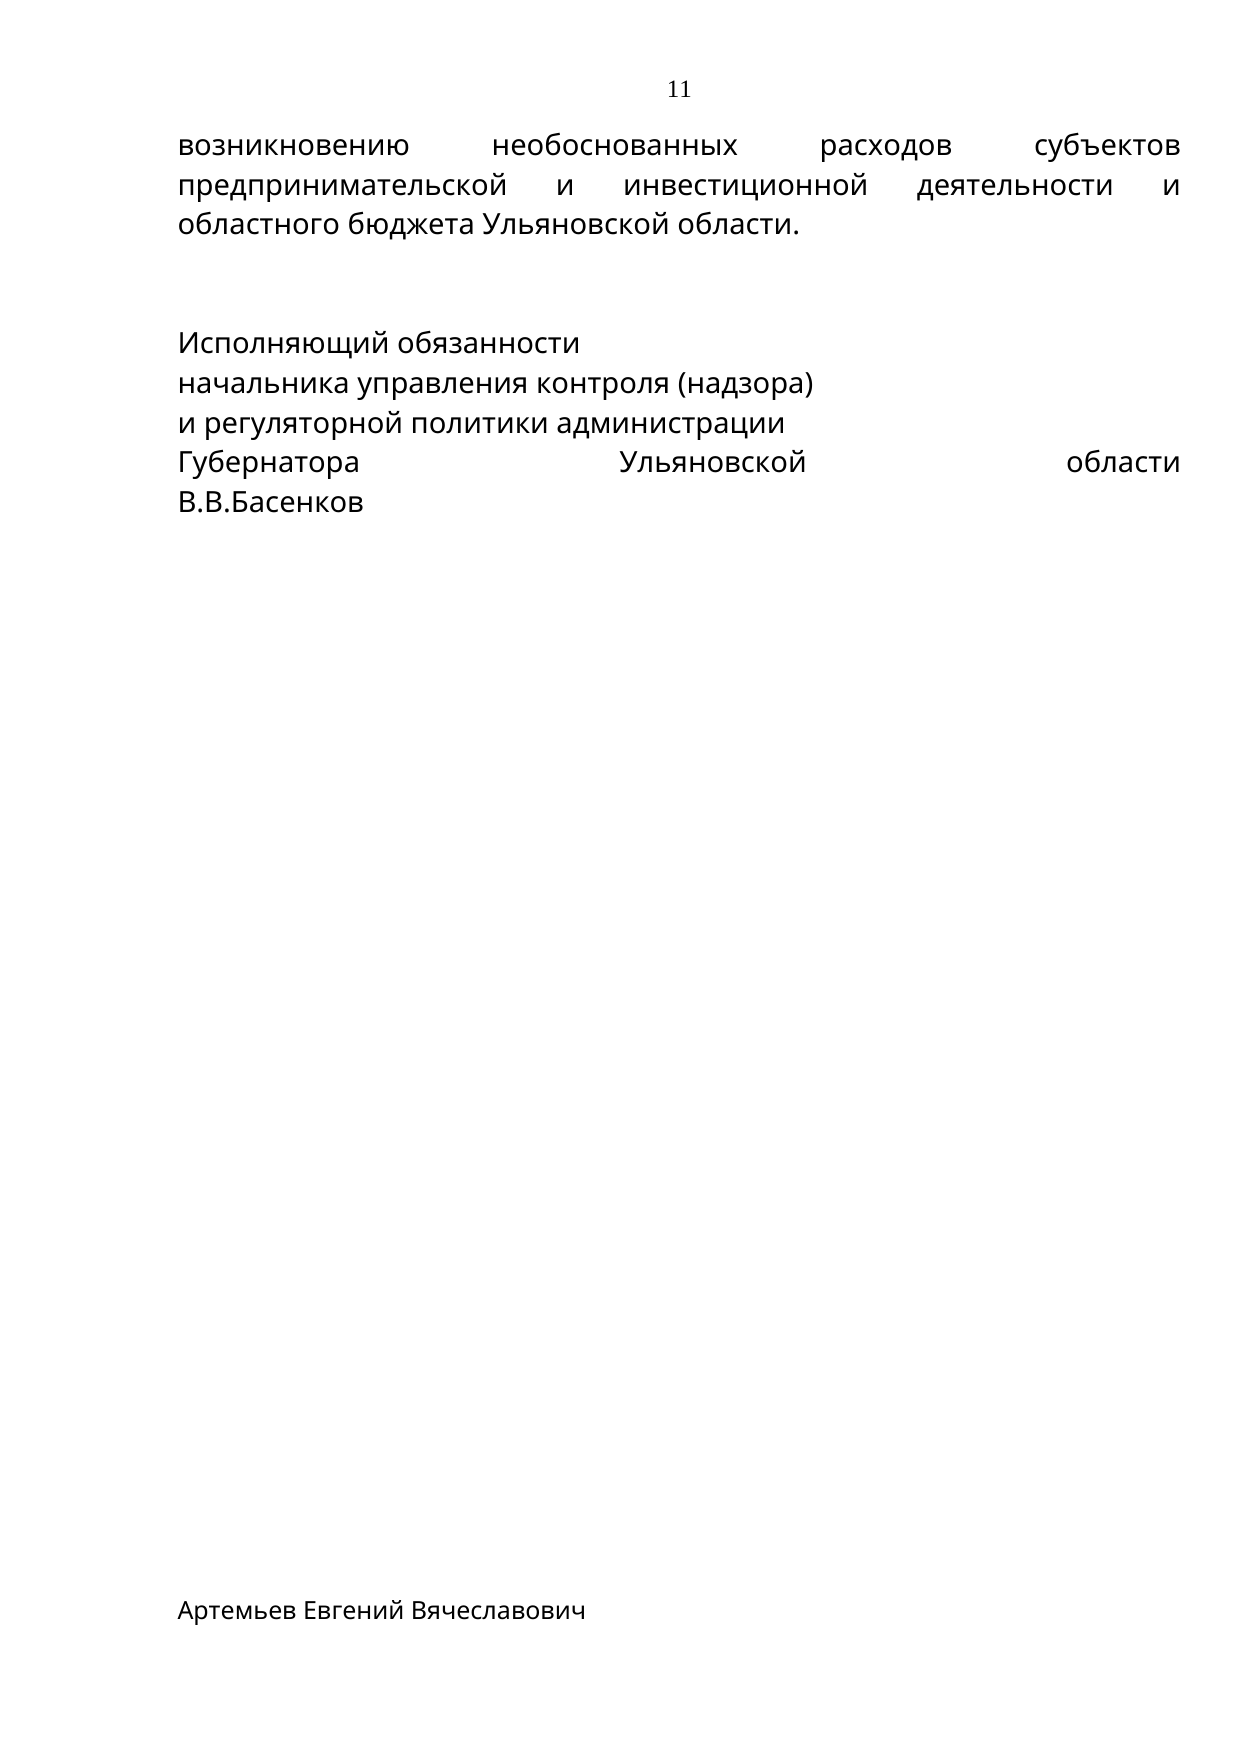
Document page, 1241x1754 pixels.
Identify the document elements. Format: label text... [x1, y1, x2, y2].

text Артемьев Евгений Вячеславович [177, 1592, 1181, 1627]
text Исполняющий обязанности [177, 322, 1181, 362]
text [177, 124, 1181, 243]
text и регуляторной политики администрации [177, 402, 1181, 442]
text начальника управления контроля (надзора) [177, 362, 1181, 402]
text Губернатора Ульяновской области В.В.Басенков [177, 442, 1181, 521]
